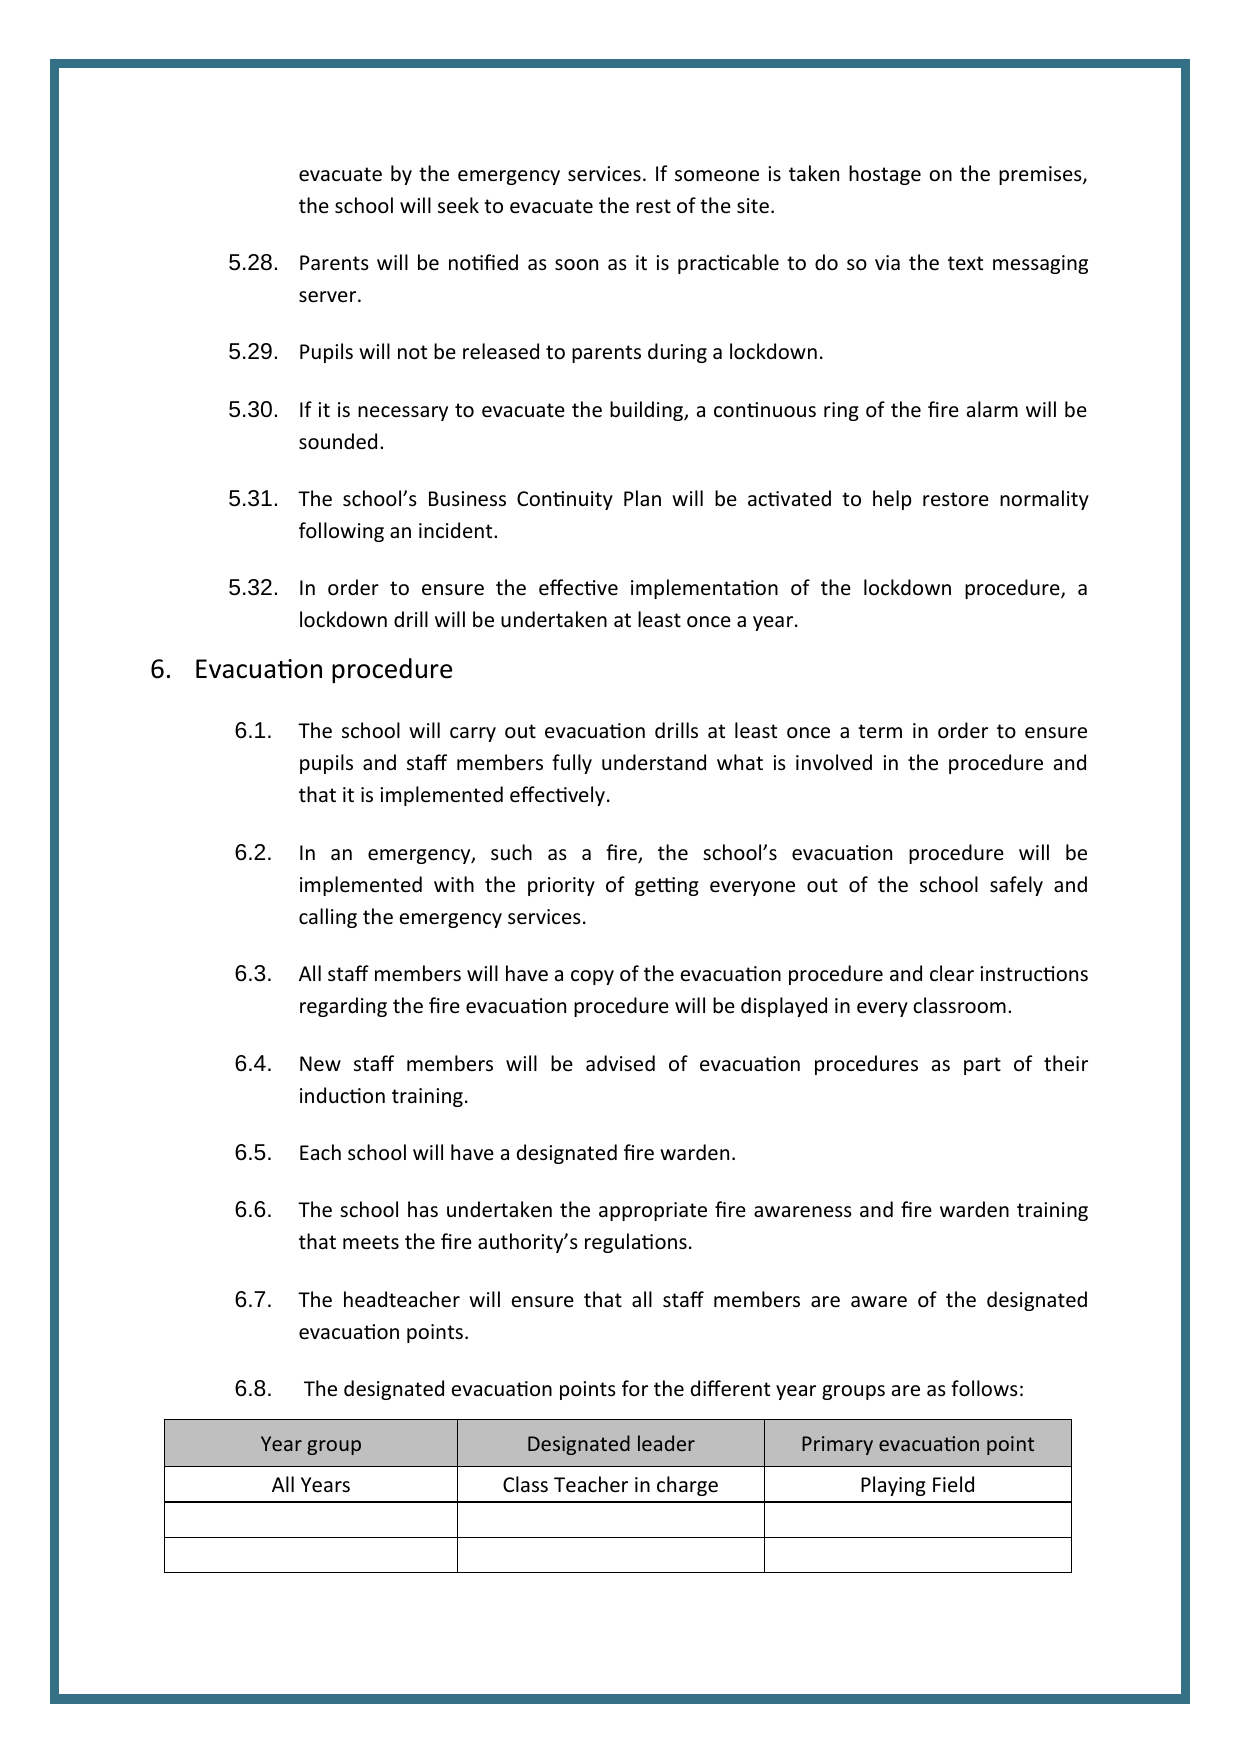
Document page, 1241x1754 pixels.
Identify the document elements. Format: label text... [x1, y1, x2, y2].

text The school will carry out evacuation drills at least once a term in order to ensure pupils and staff members fully understand what is involved in the procedure and that it is implemented effectively. [253, 716, 1090, 809]
text In order to ensure the effective implementation of the lockdown procedure, a lockdown drill will be undertaken at least once a year. [253, 573, 1090, 634]
table_cell All Years [165, 1467, 457, 1501]
table_cell [458, 1538, 764, 1572]
text The school’s Business Continuity Plan will be activated to help restore normality following an incident. [253, 484, 1090, 544]
text All staff members will have a copy of the evacuation procedure and clear instructions regarding the fire evacuation procedure will be displayed in every classroom. [253, 959, 1090, 1019]
text If it is necessary to evacuate the building, a continuous ring of the fire alarm will be sounded. [253, 395, 1090, 455]
text Each school will have a designated fire warden. [253, 1138, 1090, 1166]
table_header Designated leader [458, 1420, 764, 1466]
table_cell Playing Field [765, 1467, 1071, 1501]
text Parents will be notified as soon as it is practicable to do so via the text messaging server. [253, 248, 1090, 308]
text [253, 159, 1090, 219]
text The headteacher will ensure that all staff members are aware of the designated evacuation points. [253, 1285, 1090, 1345]
text New staff members will be advised of evacuation procedures as part of their induction training. [253, 1049, 1090, 1109]
table_cell [458, 1503, 764, 1537]
table_cell [765, 1538, 1071, 1572]
table_header Year group [165, 1420, 457, 1466]
text The designated evacuation points for the different year groups are as follows: [253, 1374, 1090, 1402]
table_header Primary evacuation point [765, 1420, 1071, 1466]
text In an emergency, such as a fire, the school’s evacuation procedure will be implemented with the priority of getting everyone out of the school safely and calling the emergency services. [253, 838, 1090, 930]
subtitle Evacuation procedure [150, 650, 1090, 686]
table_cell [165, 1503, 457, 1537]
table_cell Class Teacher in charge [458, 1467, 764, 1501]
text Pupils will not be released to parents during a lockdown. [253, 337, 1090, 366]
table_cell [765, 1503, 1071, 1537]
text The school has undertaken the appropriate fire awareness and fire warden training that meets the fire authority’s regulations. [253, 1195, 1090, 1256]
table_cell [165, 1538, 457, 1572]
